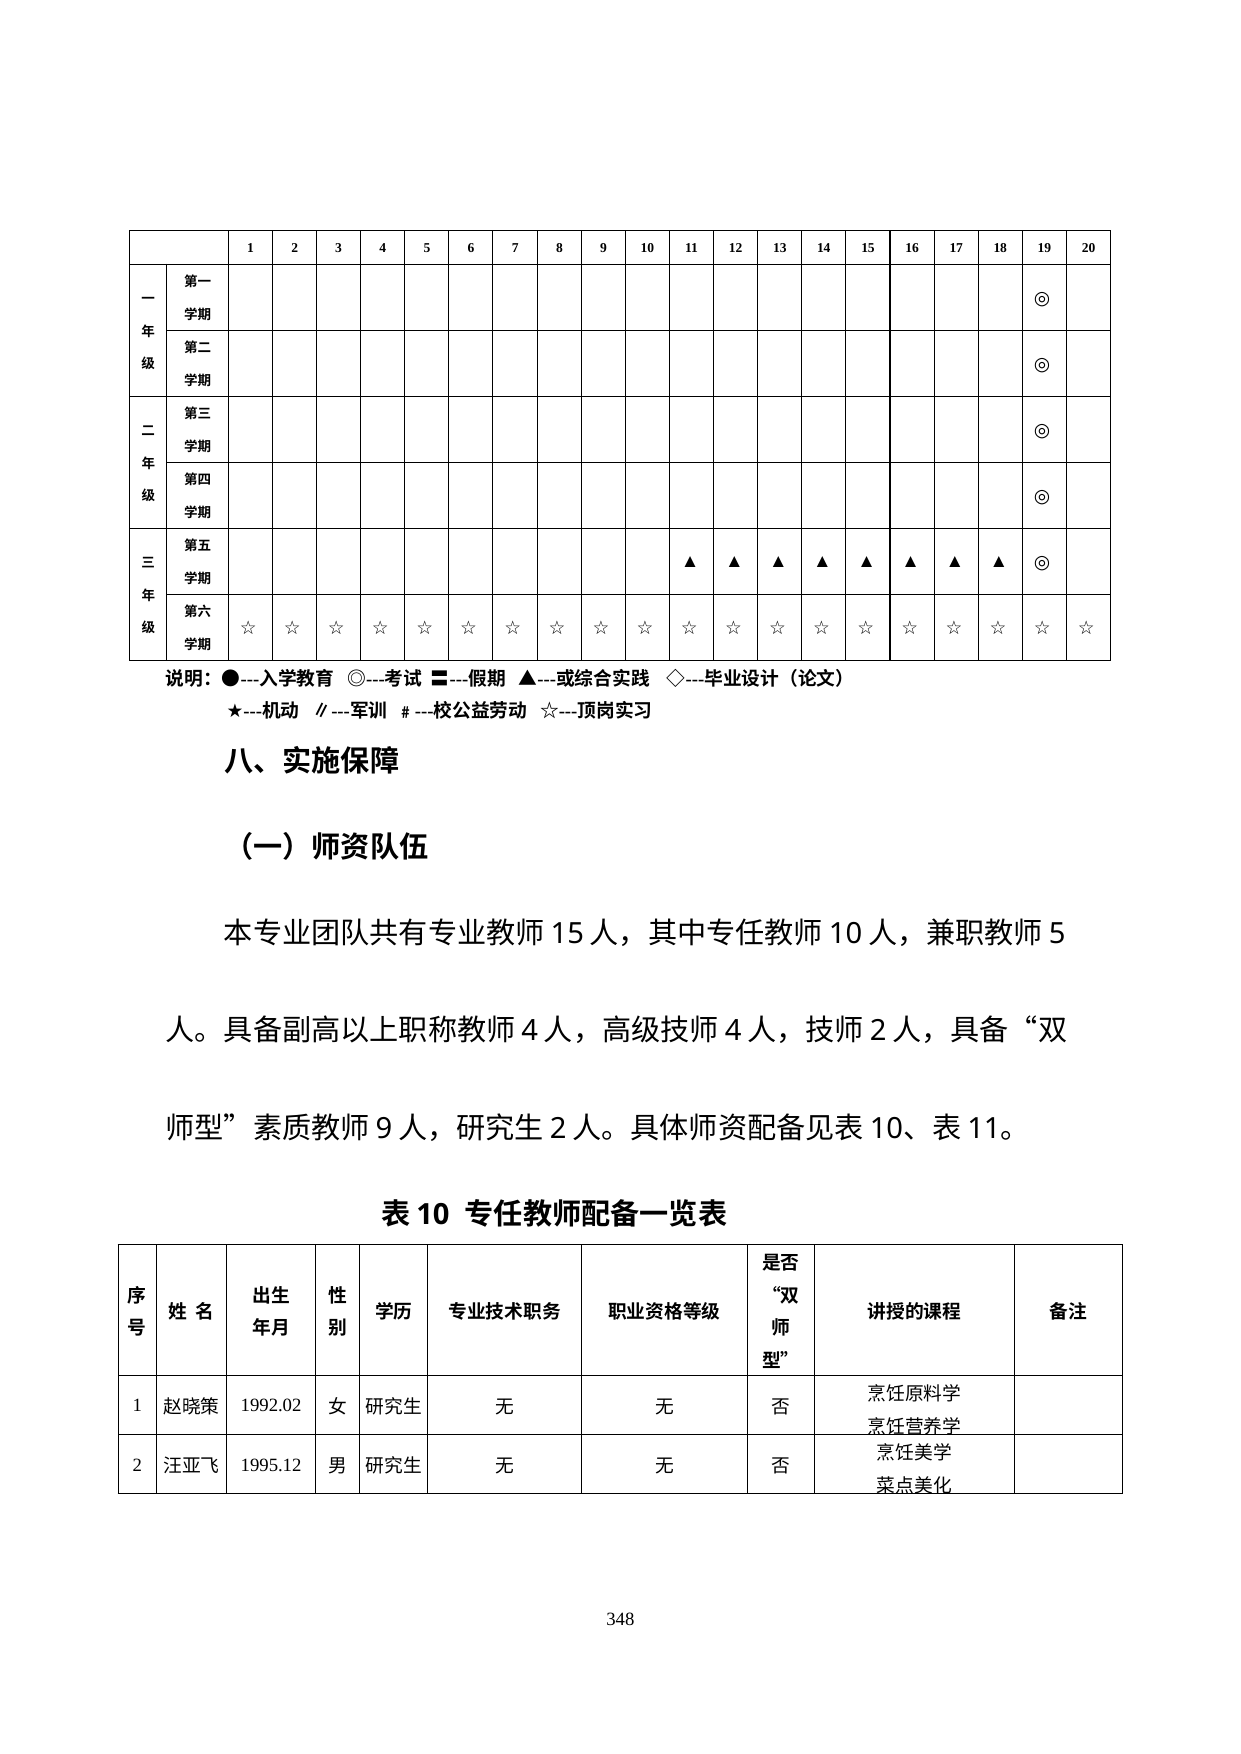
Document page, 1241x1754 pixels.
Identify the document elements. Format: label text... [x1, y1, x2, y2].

table_cell [935, 265, 978, 329]
table_cell [361, 331, 404, 396]
table_cell 1995.12 [227, 1435, 315, 1493]
table_cell [273, 463, 316, 528]
table_cell ☆ [802, 595, 845, 660]
table_cell ◎ [1023, 331, 1066, 396]
table_cell [361, 265, 404, 329]
table_cell [582, 463, 625, 528]
table_cell [714, 397, 757, 462]
table_cell [802, 463, 845, 528]
table_cell [493, 529, 537, 594]
table_cell 1 [119, 1376, 156, 1434]
table_cell [229, 463, 272, 528]
table_header 姓 名 [157, 1245, 226, 1375]
table_header 12 [714, 231, 757, 263]
table_cell [538, 529, 581, 594]
table_cell [935, 463, 978, 528]
table_header 出生 年月 [227, 1245, 315, 1375]
table_cell [802, 265, 845, 329]
table_cell [538, 397, 581, 462]
table_cell [273, 331, 316, 396]
table_cell 第三学期 [167, 397, 228, 462]
table_cell ☆ [891, 595, 934, 660]
table_cell [493, 463, 537, 528]
table_cell [670, 265, 713, 329]
table_cell [361, 529, 404, 594]
text 说明：●---入学教育 ◎---考试 〓---假期 ▲---或综合实践 ◇---毕业设计（论文） [165, 661, 1075, 693]
text ★---机动 ∥---军训 ﹟---校公益劳动 ☆---顶岗实习 [165, 693, 1075, 726]
table_cell 否 [748, 1435, 814, 1493]
table_cell [846, 397, 889, 462]
table_cell 第一学期 [167, 265, 228, 329]
table_cell 一 年级 [130, 265, 166, 396]
table_cell [229, 529, 272, 594]
table_cell 男 [316, 1435, 359, 1493]
table_cell ▲ [935, 529, 978, 594]
table_cell [493, 397, 537, 462]
table_header 1 [229, 231, 272, 263]
table_cell [714, 463, 757, 528]
table_header 15 [846, 231, 889, 263]
table_cell [273, 265, 316, 329]
table_cell [1015, 1376, 1122, 1434]
table_header 16 [891, 231, 934, 263]
table_cell ◎ [1023, 529, 1066, 594]
table_header 8 [538, 231, 581, 263]
table_cell ▲ [670, 529, 713, 594]
table_cell [405, 463, 448, 528]
table_cell [361, 463, 404, 528]
table_header 序号 [119, 1245, 156, 1375]
table_cell ▲ [802, 529, 845, 594]
table_header 9 [582, 231, 625, 263]
table_header 2 [273, 231, 316, 263]
table_cell ☆ [493, 595, 537, 660]
table_cell [582, 529, 625, 594]
table_cell [979, 463, 1022, 528]
table_cell 三 年级 [130, 529, 166, 660]
table_header 18 [979, 231, 1022, 263]
table_cell [935, 331, 978, 396]
table_cell [1067, 529, 1110, 594]
table_cell 研究生 [360, 1376, 427, 1434]
table_cell [891, 265, 934, 329]
table_cell [538, 331, 581, 396]
table_cell [317, 529, 360, 594]
table_cell [758, 397, 801, 462]
table_cell ▲ [891, 529, 934, 594]
table_cell 无 [582, 1435, 747, 1493]
table_cell ☆ [538, 595, 581, 660]
table_cell [758, 265, 801, 329]
table_header 讲授的课程 [815, 1245, 1014, 1375]
table_cell 1992.02 [227, 1376, 315, 1434]
table_cell ☆ [229, 595, 272, 660]
table_cell [626, 397, 669, 462]
table_cell ☆ [317, 595, 360, 660]
table_cell ◎ [1023, 463, 1066, 528]
table_cell 2 [119, 1435, 156, 1493]
table_cell [1067, 463, 1110, 528]
table_cell ☆ [935, 595, 978, 660]
table_cell [493, 331, 537, 396]
table_cell [405, 397, 448, 462]
table_cell [449, 331, 492, 396]
table_cell ☆ [361, 595, 404, 660]
table_cell [758, 331, 801, 396]
table_cell [405, 529, 448, 594]
table_cell [626, 265, 669, 329]
table_cell 女 [316, 1376, 359, 1434]
table_cell [229, 265, 272, 329]
table_cell 烹饪美学 菜点美化 [815, 1435, 1014, 1493]
table_header 学历 [360, 1245, 427, 1375]
table_cell [714, 265, 757, 329]
table_header 5 [405, 231, 448, 263]
table_header 7 [493, 231, 537, 263]
table_header [130, 231, 228, 263]
table_cell [317, 331, 360, 396]
table_header 6 [449, 231, 492, 263]
table_cell ☆ [1067, 595, 1110, 660]
table_cell [626, 331, 669, 396]
table_cell ☆ [1023, 595, 1066, 660]
table_cell ◎ [1023, 397, 1066, 462]
table_cell 赵晓策 [157, 1376, 226, 1434]
table_cell [758, 463, 801, 528]
table_header 性 别 [316, 1245, 359, 1375]
table_cell [273, 397, 316, 462]
table_cell [317, 397, 360, 462]
text 表10 专任教师配备一览表 [165, 1179, 1075, 1244]
table_cell 第五学期 [167, 529, 228, 594]
table_header 备注 [1015, 1245, 1122, 1375]
table_cell [670, 331, 713, 396]
table_cell [891, 397, 934, 462]
table_header 职业资格等级 [582, 1245, 747, 1375]
table_cell 无 [428, 1435, 581, 1493]
text 八、实施保障 [165, 726, 1075, 791]
table_cell [317, 265, 360, 329]
table_cell ☆ [979, 595, 1022, 660]
table_cell [626, 463, 669, 528]
table_cell [1067, 397, 1110, 462]
table_header 11 [670, 231, 713, 263]
table_cell [670, 397, 713, 462]
table_cell ☆ [449, 595, 492, 660]
table_cell [493, 265, 537, 329]
table_cell [582, 265, 625, 329]
table_header 17 [935, 231, 978, 263]
table_cell [846, 265, 889, 329]
table_cell [979, 265, 1022, 329]
table_cell [449, 265, 492, 329]
table_cell [1067, 331, 1110, 396]
table_cell [626, 529, 669, 594]
table_cell ☆ [846, 595, 889, 660]
table_cell [1015, 1435, 1122, 1493]
table_cell [582, 331, 625, 396]
table_cell [1067, 265, 1110, 329]
table_cell [229, 397, 272, 462]
table_cell [979, 397, 1022, 462]
table_cell [538, 463, 581, 528]
table_cell [670, 463, 713, 528]
table_cell 汪亚飞 [157, 1435, 226, 1493]
table_cell [891, 463, 934, 528]
table_cell 无 [582, 1376, 747, 1434]
table_cell [846, 463, 889, 528]
table_cell [714, 331, 757, 396]
table_cell [979, 331, 1022, 396]
table_cell ▲ [979, 529, 1022, 594]
table_cell [317, 463, 360, 528]
table_cell [582, 397, 625, 462]
table_cell [449, 529, 492, 594]
table_cell ☆ [714, 595, 757, 660]
table_cell [405, 331, 448, 396]
table_cell ☆ [670, 595, 713, 660]
table_cell 二 年级 [130, 397, 166, 528]
text （一）师资队伍 [165, 812, 1075, 877]
table_cell [361, 397, 404, 462]
table_header 10 [626, 231, 669, 263]
table_cell [802, 331, 845, 396]
table_cell [538, 265, 581, 329]
table_cell [449, 463, 492, 528]
table_cell [405, 265, 448, 329]
table_cell 无 [428, 1376, 581, 1434]
table_header 20 [1067, 231, 1110, 263]
table_header 4 [361, 231, 404, 263]
table_cell 否 [748, 1376, 814, 1434]
table_cell 第二学期 [167, 331, 228, 396]
table_header 19 [1023, 231, 1066, 263]
table_cell [935, 397, 978, 462]
table_cell ◎ [1023, 265, 1066, 329]
table_header 是否“双师型” [748, 1245, 814, 1375]
table_cell ▲ [714, 529, 757, 594]
table_header 13 [758, 231, 801, 263]
table_cell ☆ [626, 595, 669, 660]
table_cell 研究生 [360, 1435, 427, 1493]
table_cell [449, 397, 492, 462]
table_cell [891, 331, 934, 396]
table_cell ▲ [846, 529, 889, 594]
table_cell 第六学期 [167, 595, 228, 660]
table_header 3 [317, 231, 360, 263]
table_cell ☆ [273, 595, 316, 660]
table_cell 烹饪原料学 烹饪营养学 [815, 1376, 1014, 1434]
table_header 专业技术职务 [428, 1245, 581, 1375]
table_cell [802, 397, 845, 462]
table_cell 第四学期 [167, 463, 228, 528]
table_cell ☆ [758, 595, 801, 660]
table_cell ▲ [758, 529, 801, 594]
table_header 14 [802, 231, 845, 263]
text 本专业团队共有专业教师15人，其中专任教师10人，兼职教师5人。具备副高以上职称教师4人，高级技师4人，技师2人，具备“双师型”素质教师9人，研究生2人。具体师资配备见表10、表11。 [165, 898, 1075, 1158]
table_cell [273, 529, 316, 594]
table_cell ☆ [582, 595, 625, 660]
table_cell ☆ [405, 595, 448, 660]
table_cell [229, 331, 272, 396]
table_cell [846, 331, 889, 396]
